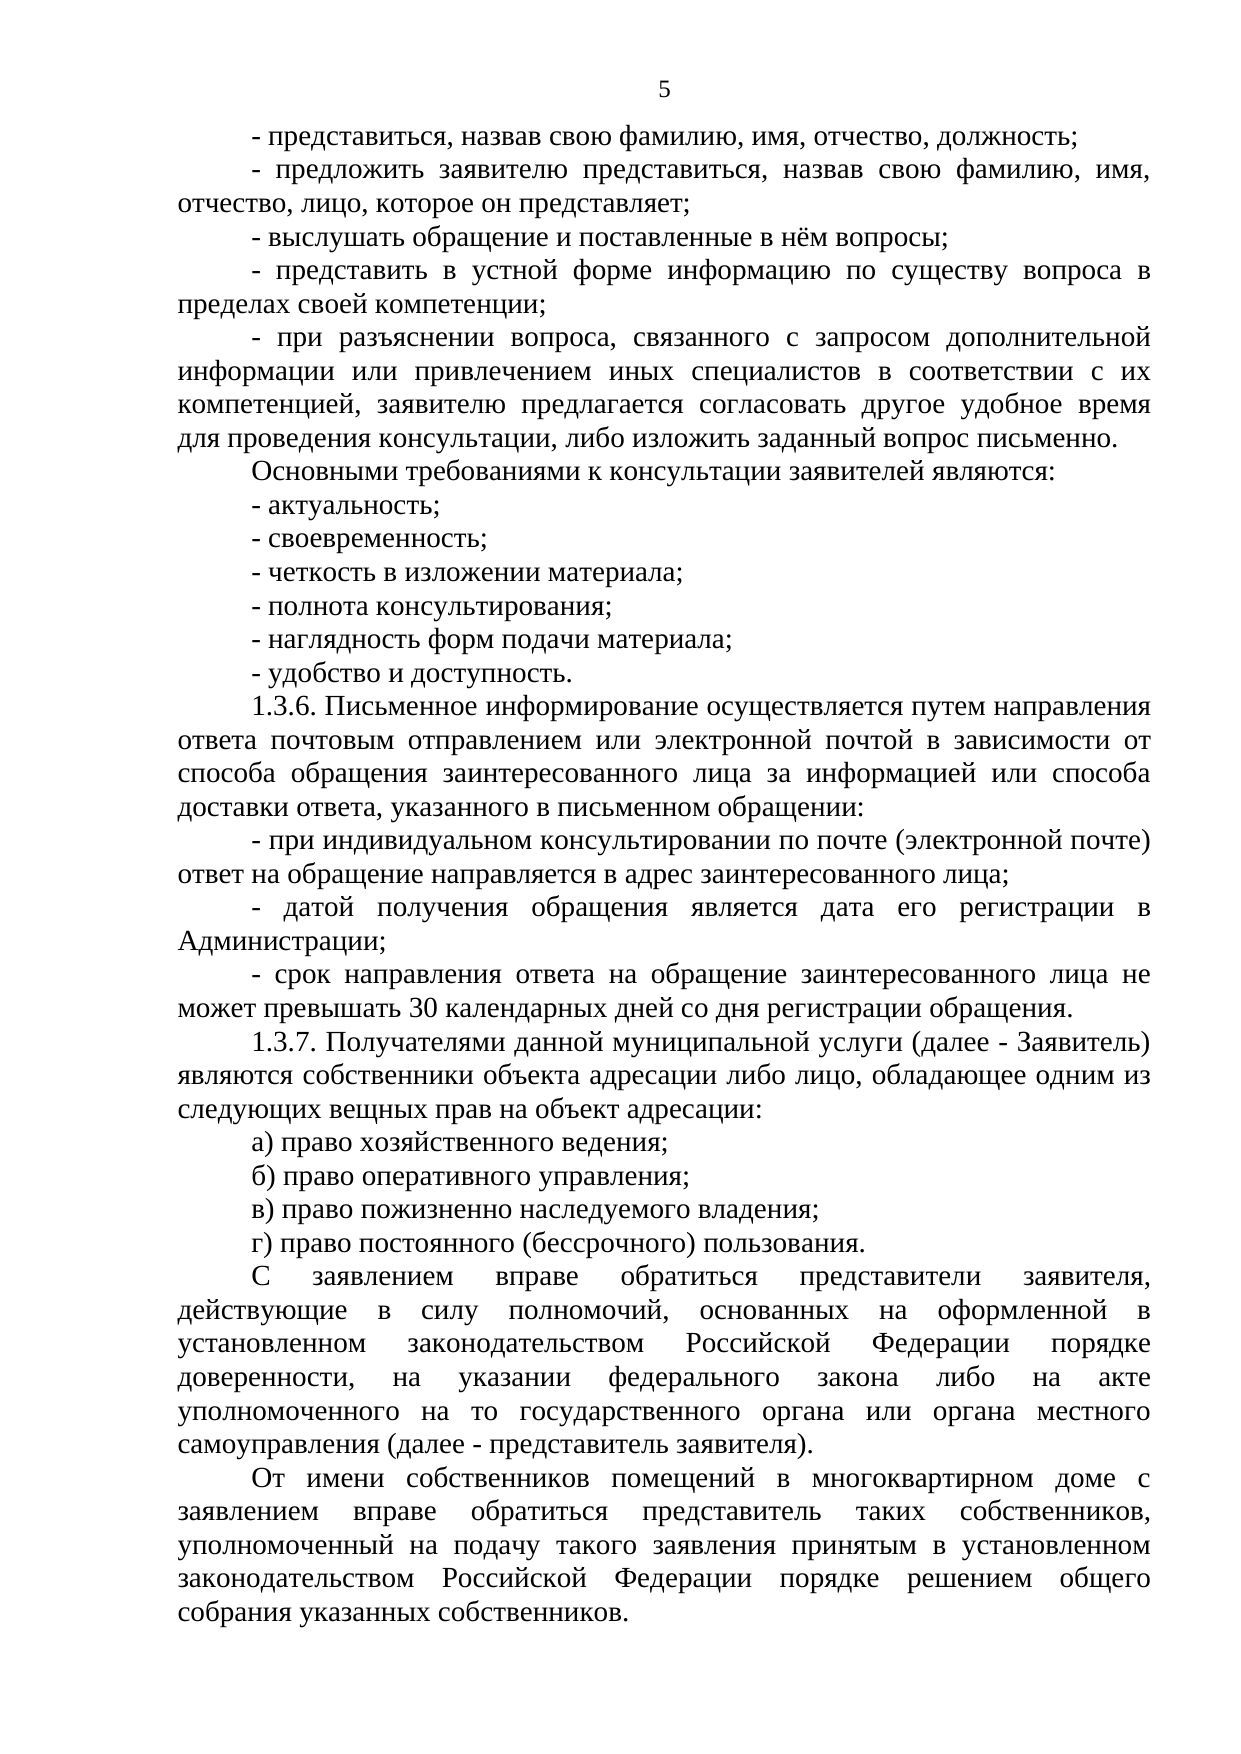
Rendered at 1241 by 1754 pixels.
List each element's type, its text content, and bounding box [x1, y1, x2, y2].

text - своевременность; [177, 521, 1152, 554]
text - датой получения обращения является дата его регистрации в Администрации; [177, 889, 1152, 957]
text - наглядность форм подачи материала; [177, 621, 1152, 655]
text 1.3.7. Получателями данной муниципальной услуги (далее - Заявитель) являются собственники объекта адресации либо лицо, обладающее одним из следующих вещных прав на объект адресации: [177, 1024, 1152, 1124]
text 1.3.6. Письменное информирование осуществляется путем направления ответа почтовым отправлением или электронной почтой в зависимости от способа обращения заинтересованного лица за информацией или способа доставки ответа, указанного в письменном обращении: [177, 688, 1152, 822]
text - при индивидуальном консультировании по почте (электронной почте) ответ на обращение направляется в адрес заинтересованного лица; [177, 822, 1152, 889]
text г) право постоянного (бессрочного) пользования. [177, 1225, 1152, 1258]
text - актуальность; [177, 487, 1152, 521]
text - удобство и доступность. [177, 655, 1152, 688]
text - представиться, назвав свою фамилию, имя, отчество, должность; [177, 118, 1152, 152]
text - срок направления ответа на обращение заинтересованного лица не может превышать 30 календарных дней со дня регистрации обращения. [177, 957, 1152, 1024]
text - четкость в изложении материала; [177, 554, 1152, 588]
text - представить в устной форме информацию по существу вопроса в пределах своей компетенции; [177, 252, 1152, 319]
text б) право оперативного управления; [177, 1158, 1152, 1191]
text - при разъяснении вопроса, связанного с запросом дополнительной информации или привлечением иных специалистов в соответствии с их компетенцией, заявителю предлагается согласовать другое удобное время для проведения консультации, либо изложить заданный вопрос письменно. [177, 319, 1152, 453]
text - предложить заявителю представиться, назвав свою фамилию, имя, отчество, лицо, которое он представляет; [177, 152, 1152, 219]
text От имени собственников помещений в многоквартирном доме с заявлением вправе обратиться представитель таких собственников, уполномоченный на подачу такого заявления принятым в установленном законодательством Российской Федерации порядке решением общего собрания указанных собственников. [177, 1460, 1152, 1627]
text а) право хозяйственного ведения; [177, 1124, 1152, 1158]
text в) право пожизненно наследуемого владения; [177, 1191, 1152, 1225]
text - выслушать обращение и поставленные в нём вопросы; [177, 219, 1152, 252]
text Основными требованиями к консультации заявителей являются: [177, 453, 1152, 487]
text С заявлением вправе обратиться представители заявителя, действующие в силу полномочий, основанных на оформленной в установленном законодательством Российской Федерации порядке доверенности, на указании федерального закона либо на акте уполномоченного на то государственного органа или органа местного самоуправления (далее - представитель заявителя). [177, 1258, 1152, 1460]
text - полнота консультирования; [177, 588, 1152, 621]
